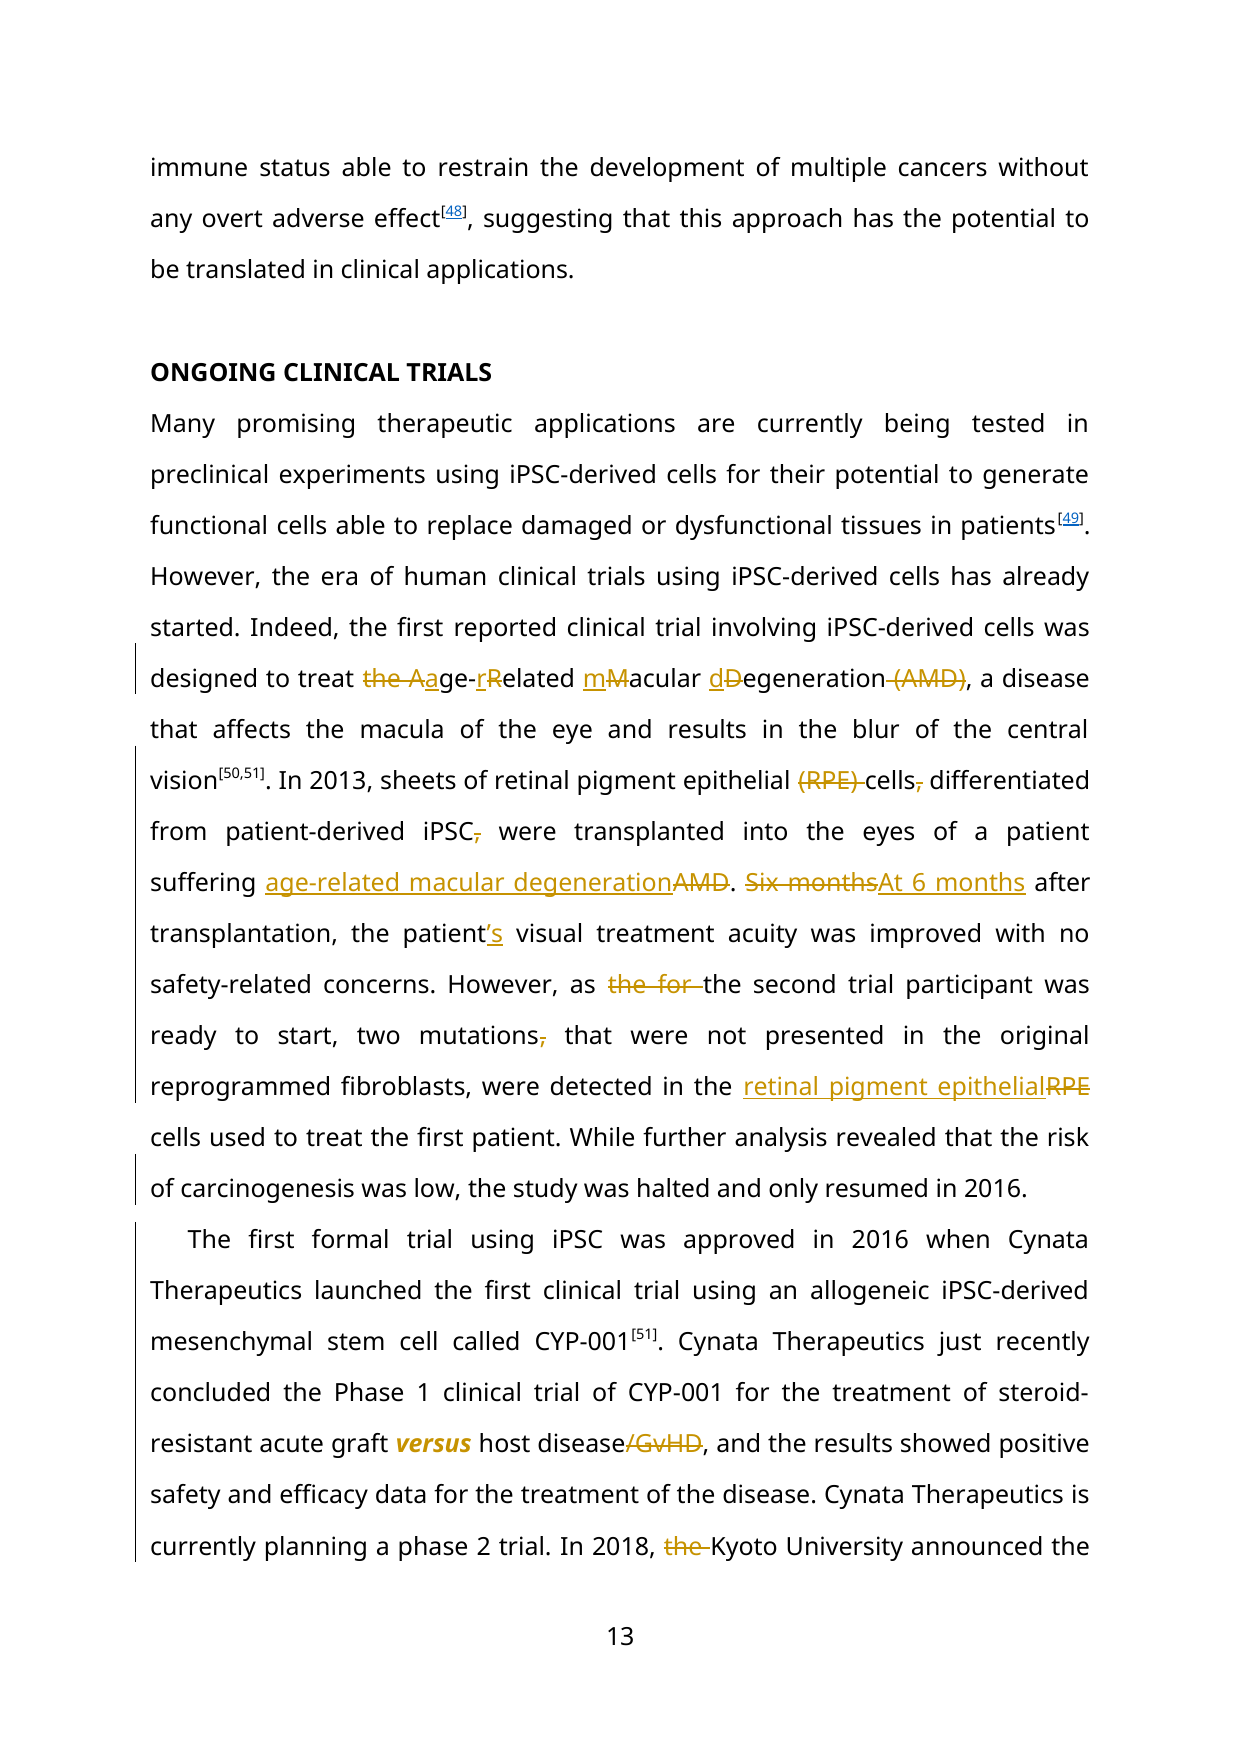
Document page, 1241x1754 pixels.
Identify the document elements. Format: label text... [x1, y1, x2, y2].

text Many promising therapeutic applications are currently being tested in preclinical experiments using iPSC-derived cells for their potential to generate functional cells able to replace damaged or dysfunctional tissues in patients[49]. However, the era of human clinical trials using iPSC-derived cells has already started. Indeed, the first reported clinical trial involving iPSC-derived cells was designed to treat ge-elated acular egeneration, a disease that affects the macula of the eye and results in the blur of the central vision[50,51]. In 2013, sheets of retinal pigment epithelial cells differentiated from patient-derived iPSC were transplanted into the eyes of a patient suffering . after transplantation, the patient visual treatment acuity was improved with no safety-related concerns. However, as the second trial participant was ready to start, two mutations that were not presented in the original reprogrammed fibroblasts, were detected in the cells used to treat the first patient. While further analysis revealed that the risk of carcinogenesis was low, the study was halted and only resumed in 2016. [150, 405, 1090, 1205]
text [150, 1222, 1090, 1562]
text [150, 150, 1090, 286]
text ONGOING CLINICAL TRIALS [150, 354, 1090, 388]
